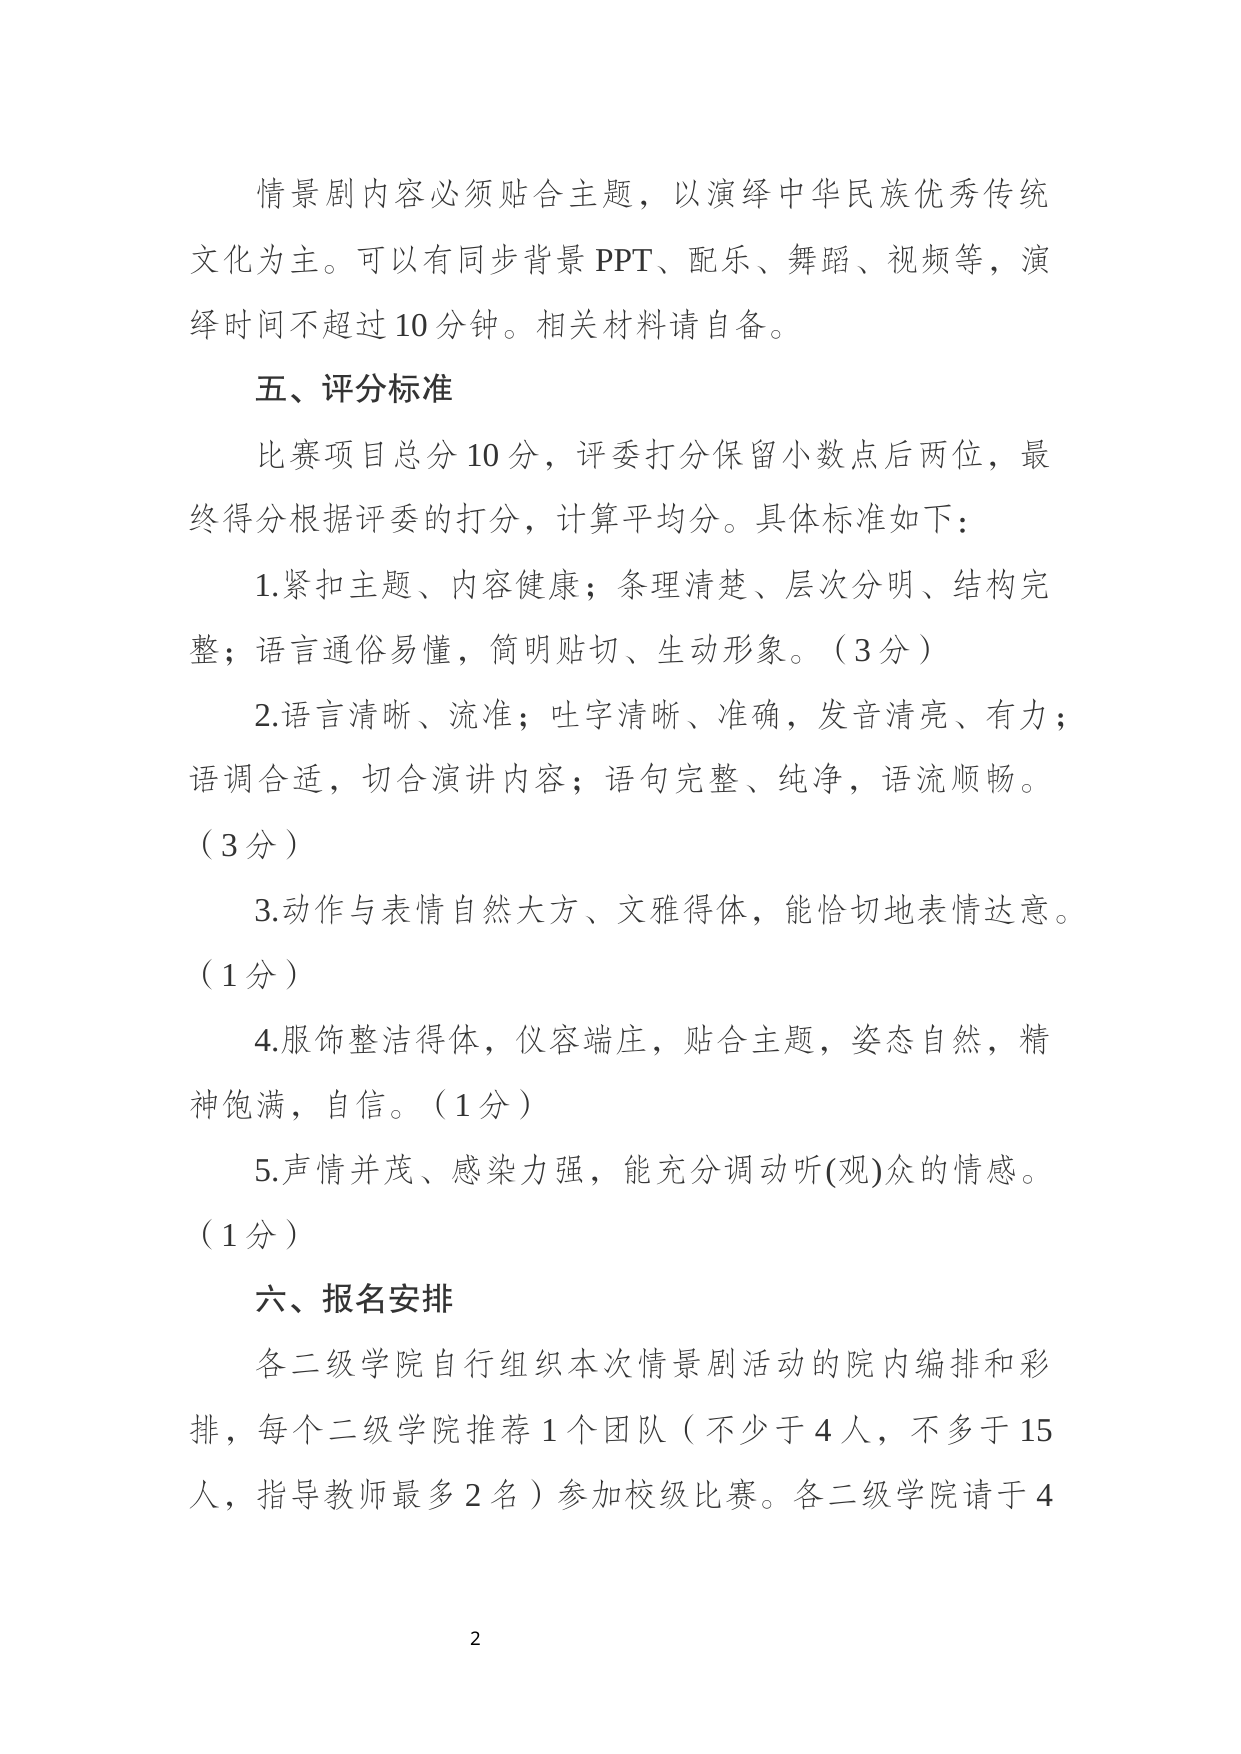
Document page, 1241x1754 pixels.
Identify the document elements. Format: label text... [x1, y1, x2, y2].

text 六、报名安排 [187, 1267, 1053, 1332]
text 五、评分标准 [187, 357, 1053, 422]
text 2.语言清晰、流准；吐字清晰、准确，发音清亮、有力；语调合适，切合演讲内容；语句完整、纯净，语流顺畅。（3分） [187, 682, 1053, 877]
text 4.服饰整洁得体，仪容端庄，贴合主题，姿态自然，精神饱满，自信。（1分） [187, 1007, 1053, 1137]
text 5.声情并茂、感染力强，能充分调动听(观)众的情感。（1分） [187, 1137, 1053, 1267]
text 3.动作与表情自然大方、文雅得体，能恰切地表情达意。（1分） [187, 877, 1053, 1007]
text 比赛项目总分10分，评委打分保留小数点后两位，最终得分根据评委的打分，计算平均分。具体标准如下： [187, 422, 1053, 552]
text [187, 1332, 1053, 1527]
text 1.紧扣主题、内容健康；条理清楚、层次分明、结构完整；语言通俗易懂，简明贴切、生动形象。（3分） [187, 552, 1053, 682]
text 情景剧内容必须贴合主题，以演绎中华民族优秀传统文化为主。可以有同步背景PPT、配乐、舞蹈、视频等，演绎时间不超过10分钟。相关材料请自备。 [187, 162, 1053, 357]
